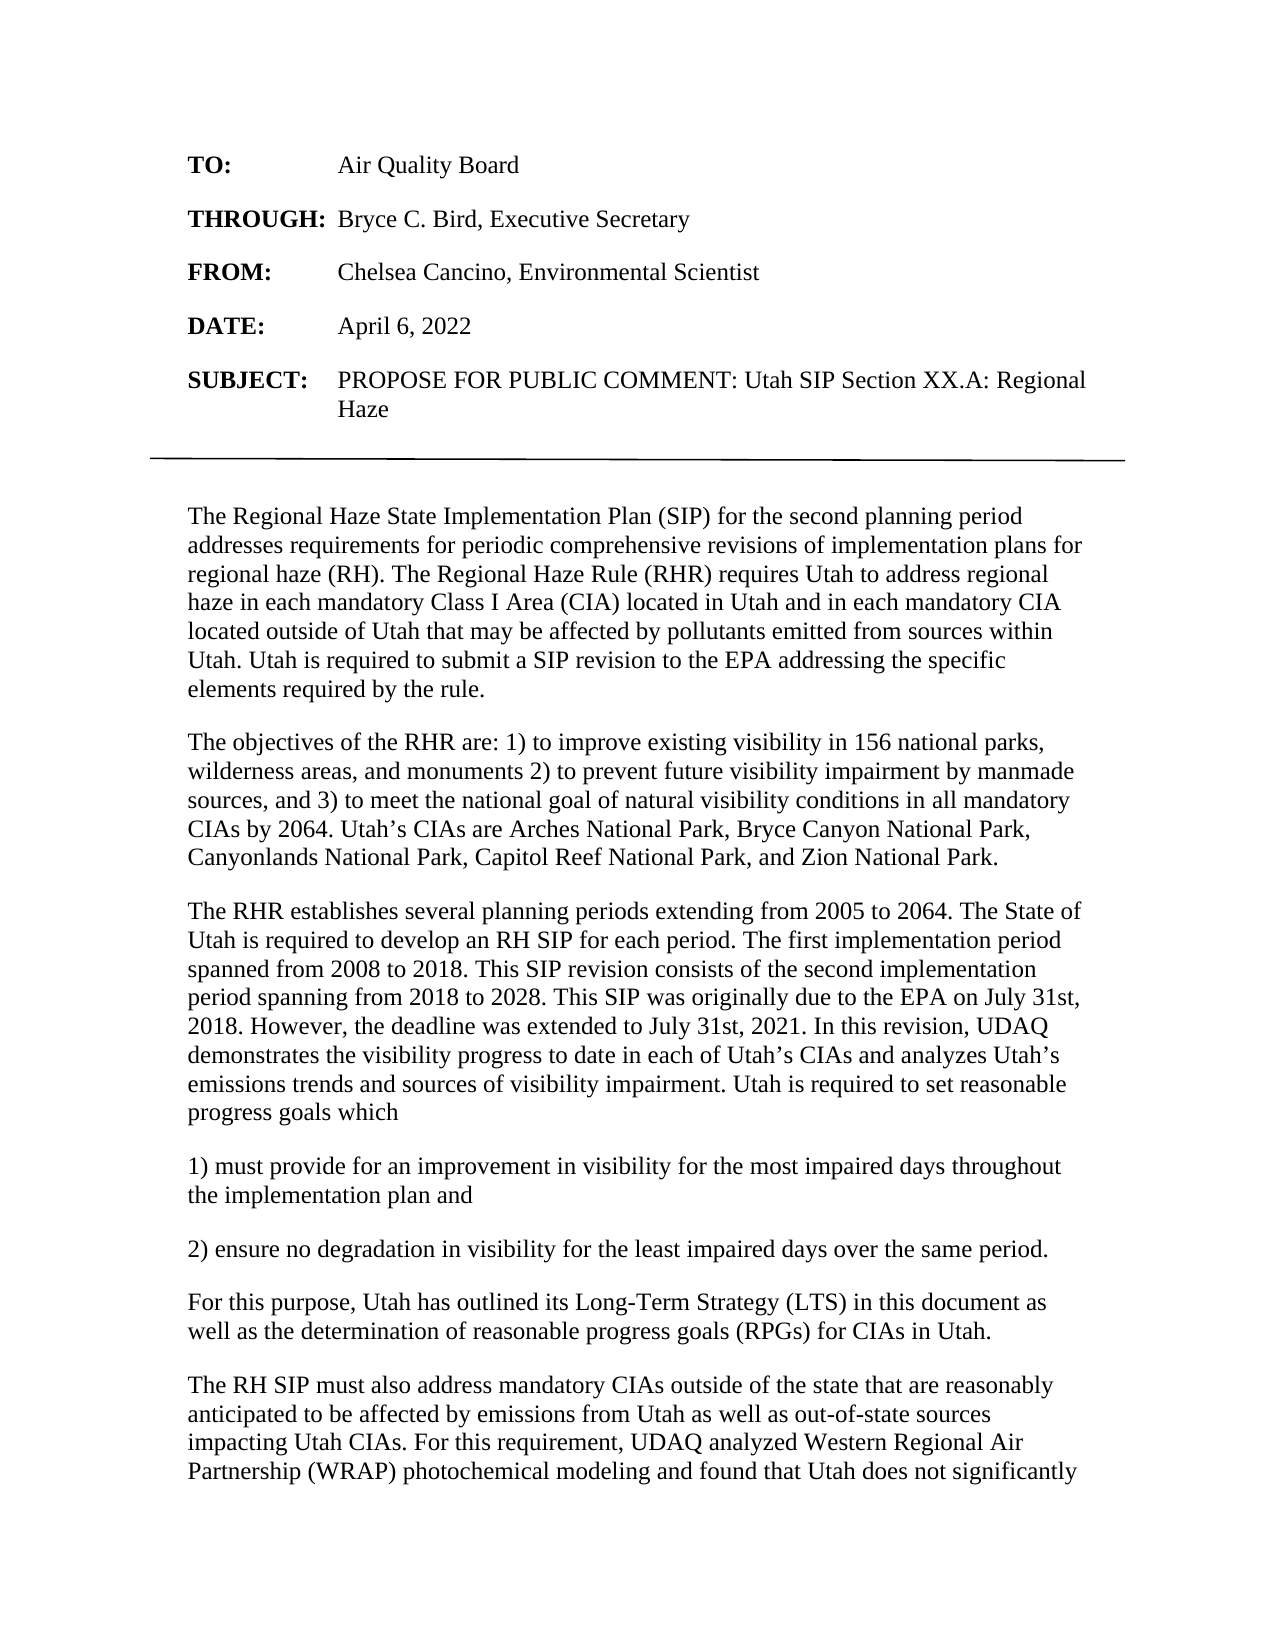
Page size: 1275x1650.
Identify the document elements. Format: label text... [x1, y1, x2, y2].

text The Regional Haze State Implementation Plan (SIP) for the second planning period addresses requirements for periodic comprehensive revisions of implementation plans for regional haze (RH). The Regional Haze Rule (RHR) requires Utah to address regional haze in each mandatory Class I Area (CIA) located in Utah and in each mandatory CIA located outside of Utah that may be affected by pollutants emitted from sources within Utah. Utah is required to submit a SIP revision to the EPA addressing the specific elements required by the rule. [187, 501, 1087, 702]
text DATE: April 6, 2022 [187, 311, 1087, 340]
text TO: Air Quality Board [187, 150, 1087, 179]
text THROUGH: Bryce C. Bird, Executive Secretary [187, 204, 1087, 232]
text FROM: Chelsea Cancino, Environmental Scientist [187, 257, 1087, 286]
text 2) ensure no degradation in visibility for the least impaired days over the same period. [187, 1234, 1087, 1262]
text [187, 1370, 1087, 1485]
text For this purpose, Utah has outlined its Long-Term Strategy (LTS) in this document as well as the determination of reasonable progress goals (RPGs) for CIAs in Utah. [187, 1287, 1087, 1345]
text The RHR establishes several planning periods extending from 2005 to 2064. The State of Utah is required to develop an RH SIP for each period. The first implementation period spanned from 2008 to 2018. This SIP revision consists of the second implementation period spanning from 2018 to 2028. This SIP was originally due to the EPA on July 31st, 2018. However, the deadline was extended to July 31st, 2021. In this revision, UDAQ demonstrates the visibility progress to date in each of Utah’s CIAs and analyzes Utah’s emissions trends and sources of visibility impairment. Utah is required to set reasonable progress goals which [187, 896, 1087, 1126]
text 1) must provide for an improvement in visibility for the most impaired days throughout the implementation plan and [187, 1151, 1087, 1209]
text The objectives of the RHR are: 1) to improve existing visibility in 156 national parks, wilderness areas, and monuments 2) to prevent future visibility impairment by manmade sources, and 3) to meet the national goal of natural visibility conditions in all mandatory CIAs by 2064. Utah’s CIAs are Arches National Park, Bryce Canyon National Park, Canyonlands National Park, Capitol Reef National Park, and Zion National Park. [187, 727, 1087, 871]
text SUBJECT: PROPOSE FOR PUBLIC COMMENT: Utah SIP Section XX.A: Regional Haze [187, 365, 1087, 422]
